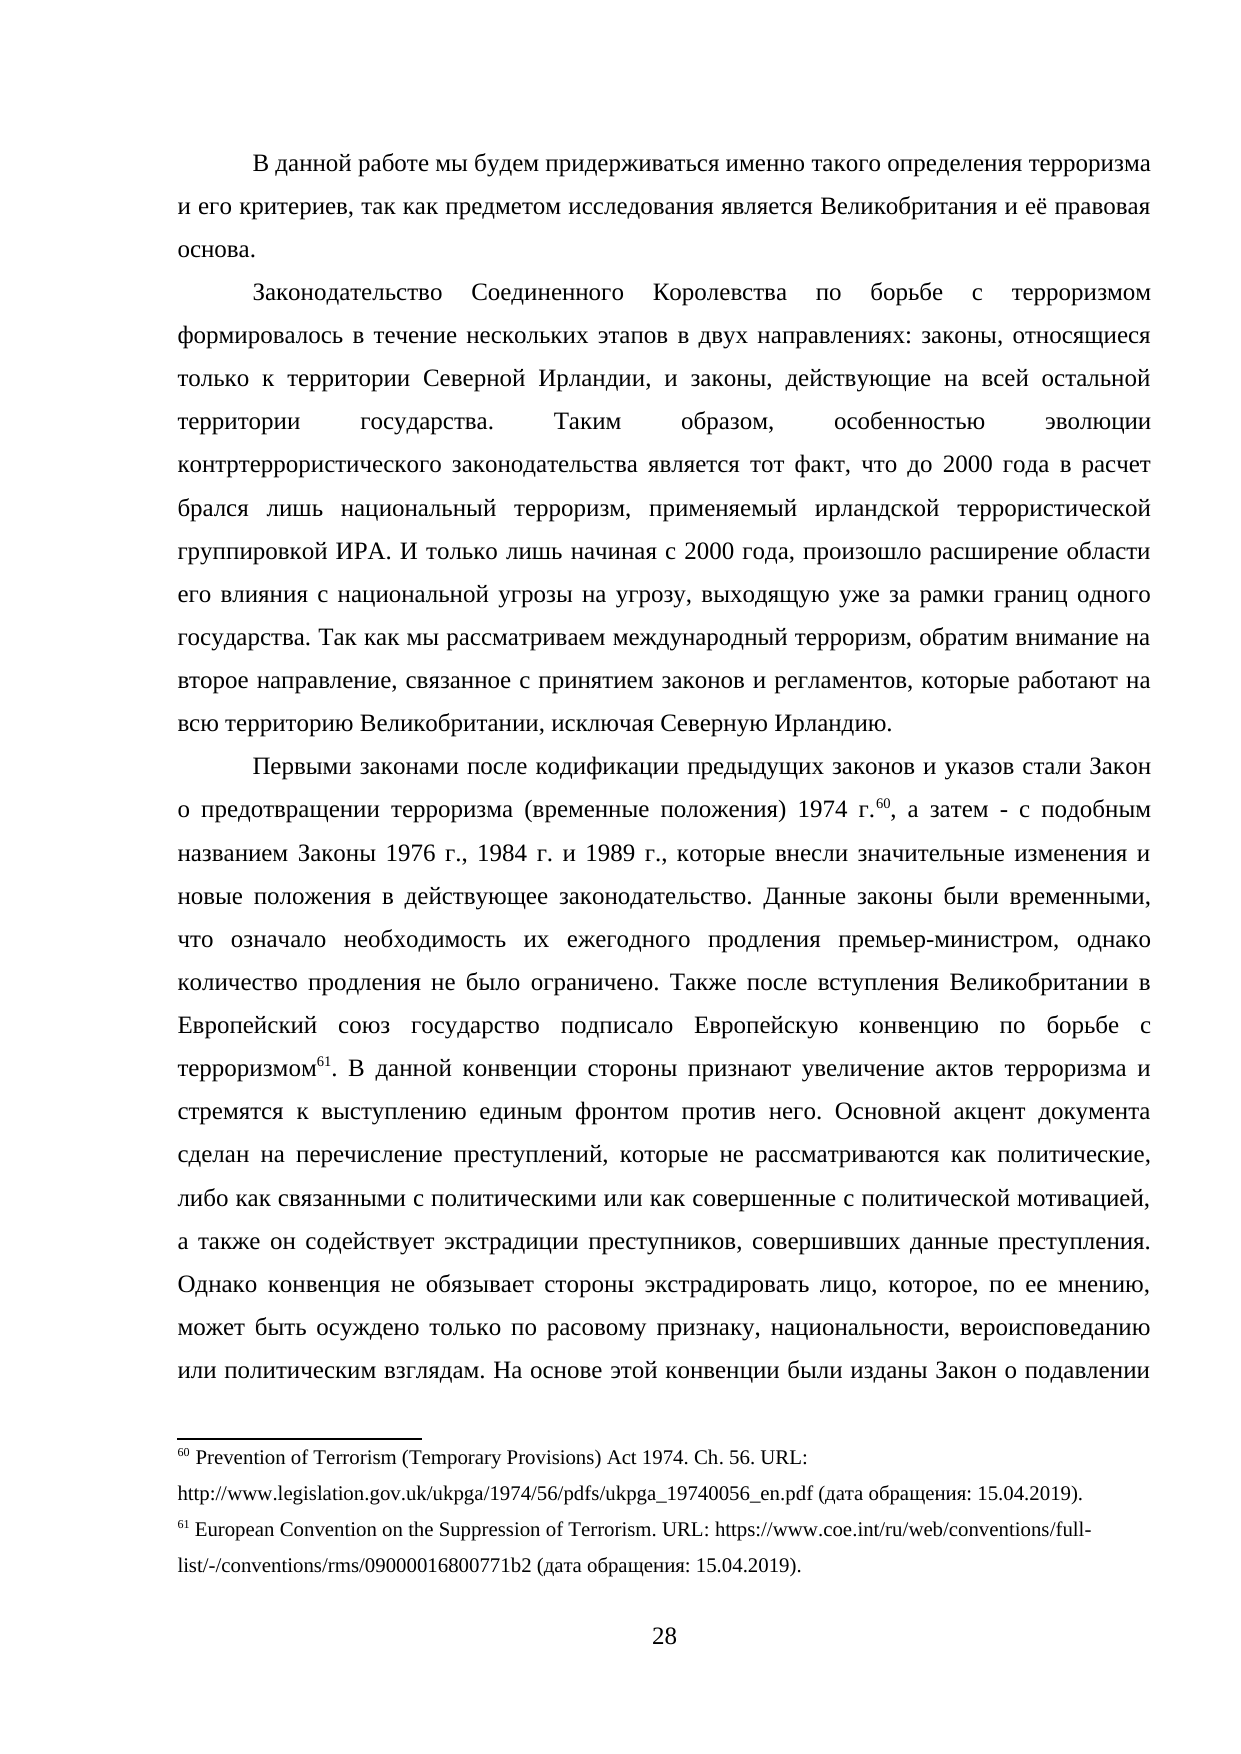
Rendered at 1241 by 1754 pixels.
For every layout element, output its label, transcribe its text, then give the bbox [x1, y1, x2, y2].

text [177, 751, 1152, 1384]
text В данной работе мы будем придерживаться именно такого определения терроризма и его критериев, так как предметом исследования является Великобритания и её правовая основа. [177, 148, 1152, 263]
text Законодательство Соединенного Королевства по борьбе с терроризмом формировалось в течение нескольких этапов в двух направлениях: законы, относящиеся только к территории Северной Ирландии, и законы, действующие на всей остальной территории государства. Таким образом, особенностью эволюции контртеррористического законодательства является тот факт, что до 2000 года в расчет брался лишь национальный терроризм, применяемый ирландской террористической группировкой ИРА. И только лишь начиная с 2000 года, произошло расширение области его влияния с национальной угрозы на угрозу, выходящую уже за рамки границ одного государства. Так как мы рассматриваем международный терроризм, обратим внимание на второе направление, связанное с принятием законов и регламентов, которые работают на всю территорию Великобритании, исключая Северную Ирландию. [177, 277, 1152, 737]
